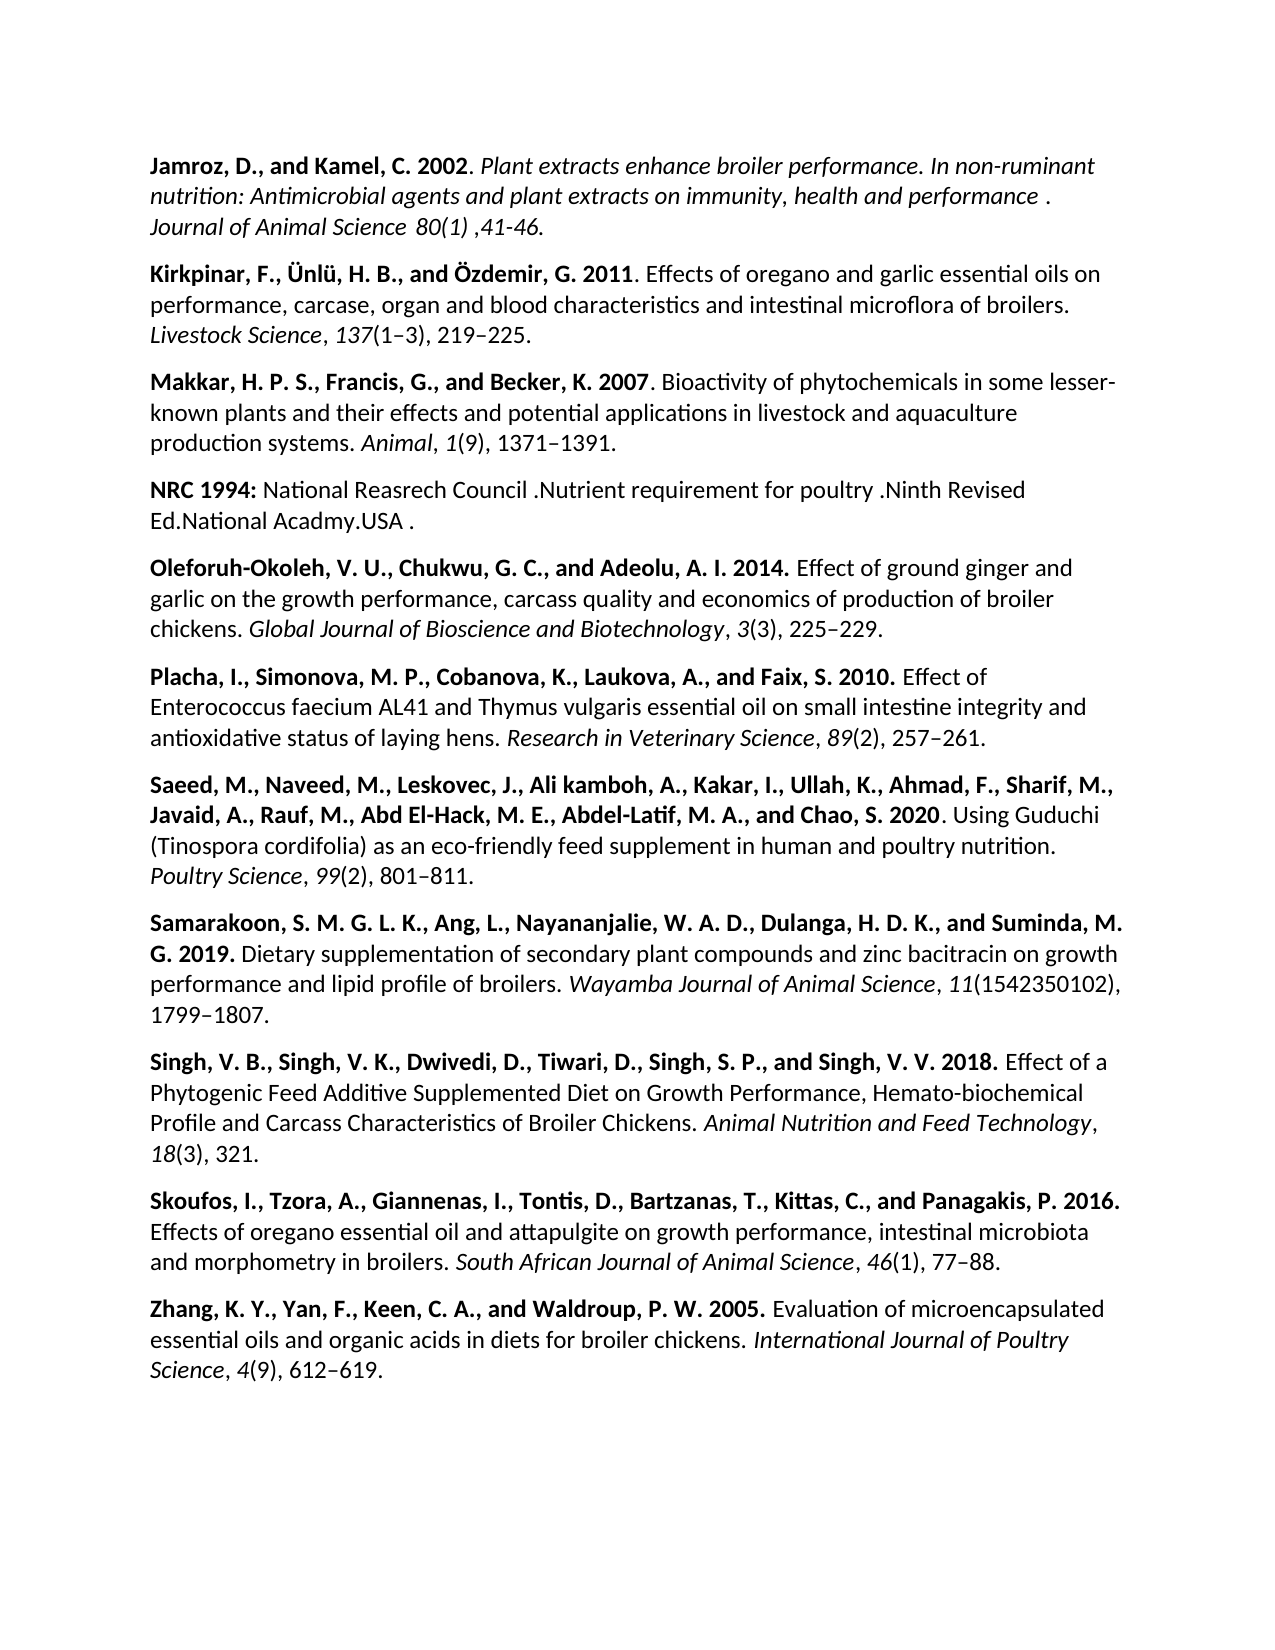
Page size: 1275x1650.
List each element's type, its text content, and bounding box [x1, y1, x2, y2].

text Saeed, M., Naveed, M., Leskovec, J., Ali kamboh, A., Kakar, I., Ullah, K., Ahmad, F., Sharif, M., Javaid, A., Rauf, M., Abd El-Hack, M. E., Abdel-Latif, M. A., and Chao, S. 2020. Using Guduchi (Tinospora cordifolia) as an eco-friendly feed supplement in human and poultry nutrition. Poultry Science, 99(2), 801–811. [150, 769, 1125, 891]
text NRC 1994: National Reasrech Council .Nutrient requirement for poultry .Ninth Revised Ed.National Acadmy.USA . [150, 475, 1125, 536]
text Oleforuh-Okoleh, V. U., Chukwu, G. C., and Adeolu, A. I. 2014. Effect of ground ginger and garlic on the growth performance, carcass quality and economics of production of broiler chickens. Global Journal of Bioscience and Biotechnology, 3(3), 225–229. [150, 552, 1125, 644]
text Placha, I., Simonova, M. P., Cobanova, K., Laukova, A., and Faix, S. 2010. Effect of Enterococcus faecium AL41 and Thymus vulgaris essential oil on small intestine integrity and antioxidative status of laying hens. Research in Veterinary Science, 89(2), 257–261. [150, 661, 1125, 752]
text Singh, V. B., Singh, V. K., Dwivedi, D., Tiwari, D., Singh, S. P., and Singh, V. V. 2018. Effect of a Phytogenic Feed Additive Supplemented Diet on Growth Performance, Hemato-biochemical Profile and Carcass Characteristics of Broiler Chickens. Animal Nutrition and Feed Technology, 18(3), 321. [150, 1046, 1125, 1168]
text Zhang, K. Y., Yan, F., Keen, C. A., and Waldroup, P. W. 2005. Evaluation of microencapsulated essential oils and organic acids in diets for broiler chickens. International Journal of Poultry Science, 4(9), 612–619. [150, 1293, 1125, 1385]
text Makkar, H. P. S., Francis, G., and Becker, K. 2007. Bioactivity of phytochemicals in some lesser-known plants and their effects and potential applications in livestock and aquaculture production systems. Animal, 1(9), 1371–1391. [150, 366, 1125, 458]
text Jamroz, D., and Kamel, C. 2002. Plant extracts enhance broiler performance. In non-ruminant nutrition: Antimicrobial agents and plant extracts on immunity, health and performance . Journal of Animal Science 80(1) ,41-46. [150, 150, 1125, 242]
text Skoufos, I., Tzora, A., Giannenas, I., Tontis, D., Bartzanas, T., Kittas, C., and Panagakis, P. 2016. Effects of oregano essential oil and attapulgite on growth performance, intestinal microbiota and morphometry in broilers. South African Journal of Animal Science, 46(1), 77–88. [150, 1185, 1125, 1277]
text Kirkpinar, F., Ünlü, H. B., and Özdemir, G. 2011. Effects of oregano and garlic essential oils on performance, carcase, organ and blood characteristics and intestinal microflora of broilers. Livestock Science, 137(1–3), 219–225. [150, 258, 1125, 350]
text Samarakoon, S. M. G. L. K., Ang, L., Nayananjalie, W. A. D., Dulanga, H. D. K., and Suminda, M. G. 2019. Dietary supplementation of secondary plant compounds and zinc bacitracin on growth performance and lipid profile of broilers. Wayamba Journal of Animal Science, 11(1542350102), 1799–1807. [150, 908, 1125, 1030]
